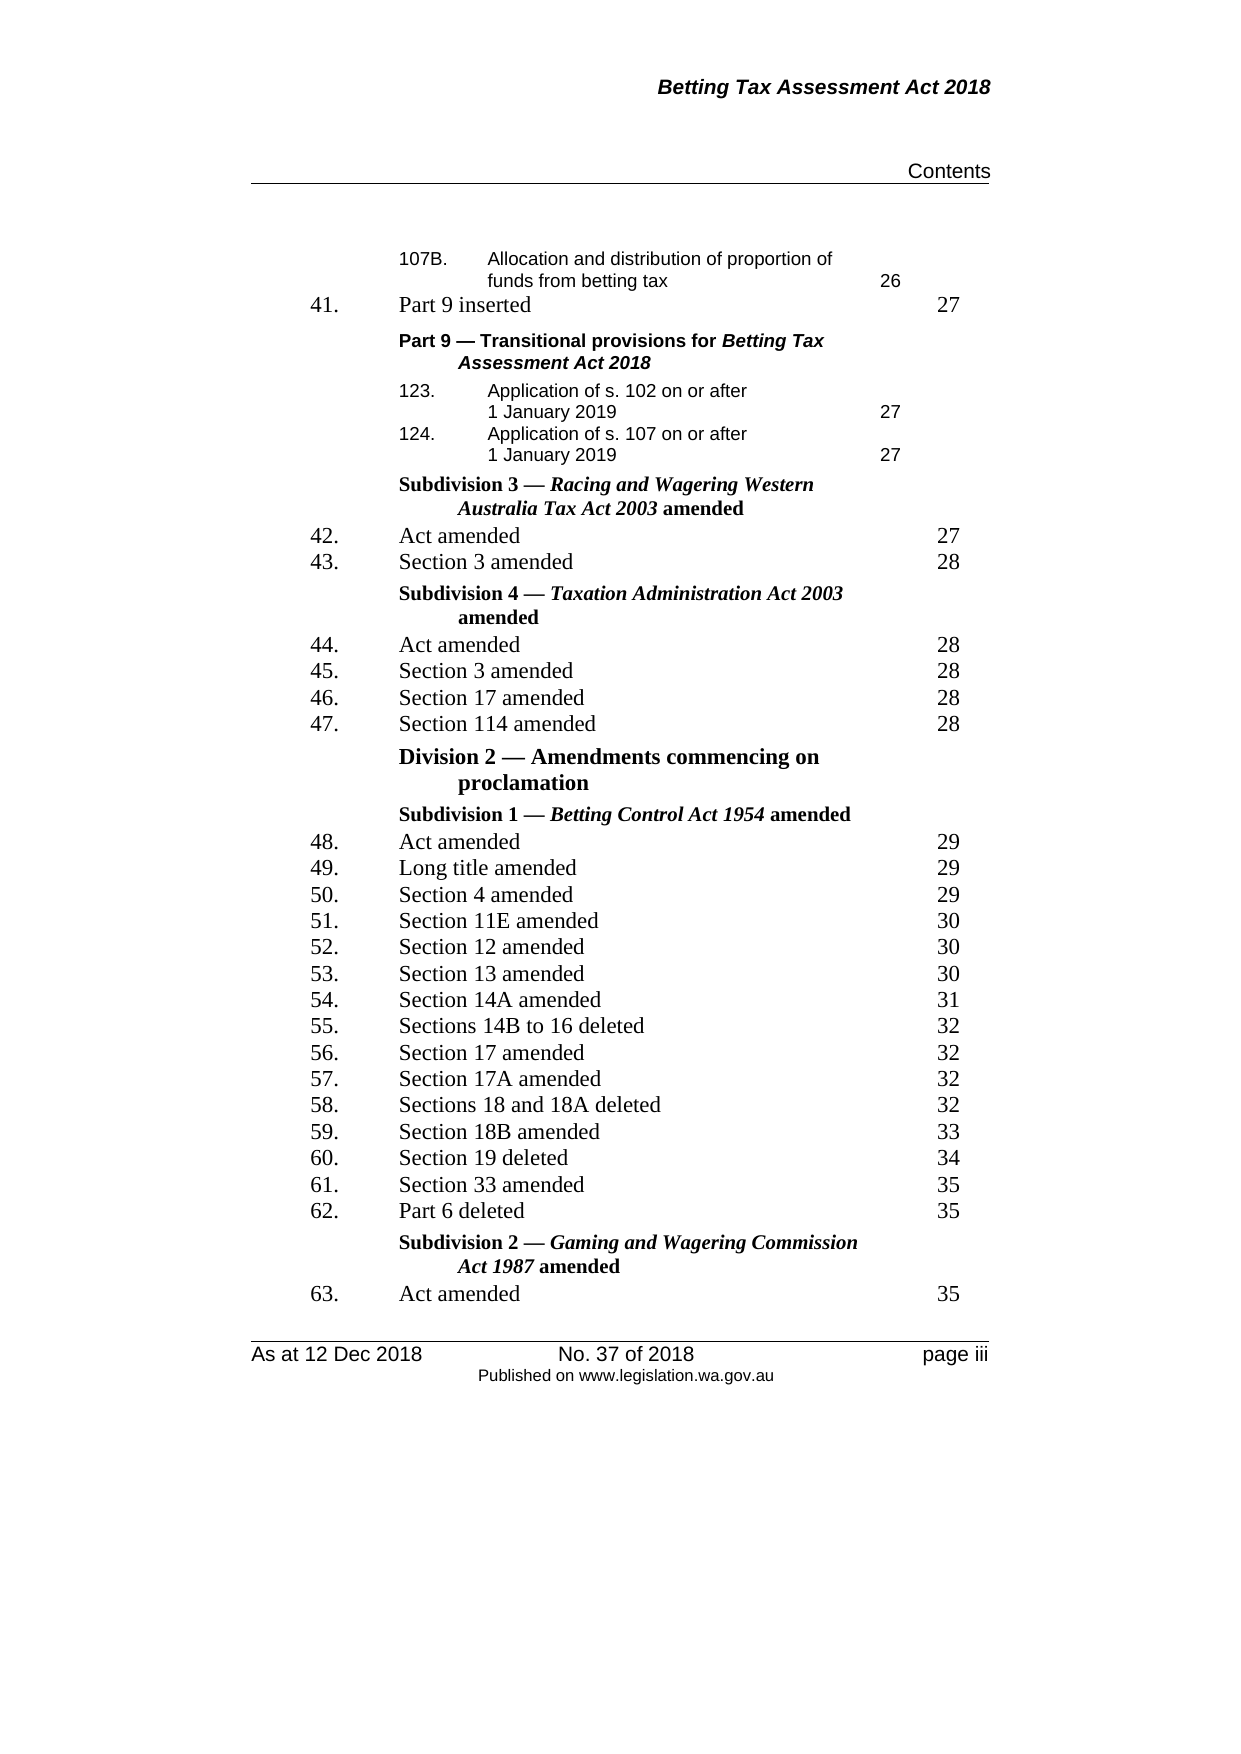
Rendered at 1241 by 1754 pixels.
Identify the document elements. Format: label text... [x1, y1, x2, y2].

text 47. Section 114 amended 28 [310, 710, 871, 737]
text Division 2 — Amendments commencing on proclamation [399, 743, 871, 796]
text 43. Section 3 amended 28 [310, 548, 871, 575]
text 49. Long title amended 29 [310, 854, 871, 881]
text Subdivision 3 — Racing and Wagering Western Australia Tax Act 2003 amended [399, 472, 871, 520]
text Part 9 — Transitional provisions for Betting Tax Assessment Act 2018 [399, 330, 871, 373]
text 44. Act amended 28 [310, 631, 871, 658]
text 62. Part 6 deleted 35 [310, 1197, 871, 1223]
text 48. Act amended 29 [310, 828, 871, 854]
text Subdivision 2 — Gaming and Wagering Commission Act 1987 amended [399, 1229, 871, 1278]
text 54. Section 14A amended 31 [310, 986, 871, 1012]
text 51. Section 11E amended 30 [310, 907, 871, 933]
text 124. Application of s. 107 on or after 1 January 2019 27 [399, 422, 841, 466]
text 50. Section 4 amended 29 [310, 881, 871, 907]
text Subdivision 4 — Taxation Administration Act 2003 amended [399, 581, 871, 629]
text 107B. Allocation and distribution of proportion of funds from betting tax 26 [399, 248, 841, 291]
text 58. Sections 18 and 18A deleted 32 [310, 1092, 871, 1118]
text 41. Part 9 inserted 27 [310, 291, 871, 317]
text 63. Act amended 35 [310, 1280, 871, 1306]
text 46. Section 17 amended 28 [310, 684, 871, 710]
text 57. Section 17A amended 32 [310, 1065, 871, 1092]
text 61. Section 33 amended 35 [310, 1171, 871, 1197]
text 45. Section 3 amended 28 [310, 658, 871, 684]
text 55. Sections 14B to 16 deleted 32 [310, 1012, 871, 1039]
text 123. Application of s. 102 on or after 1 January 2019 27 [399, 379, 841, 422]
text 53. Section 13 amended 30 [310, 960, 871, 986]
text 59. Section 18B amended 33 [310, 1118, 871, 1144]
text 60. Section 19 deleted 34 [310, 1144, 871, 1171]
text Subdivision 1 — Betting Control Act 1954 amended [399, 802, 871, 826]
text 56. Section 17 amended 32 [310, 1039, 871, 1065]
text 42. Act amended 27 [310, 522, 871, 548]
text 52. Section 12 amended 30 [310, 933, 871, 960]
